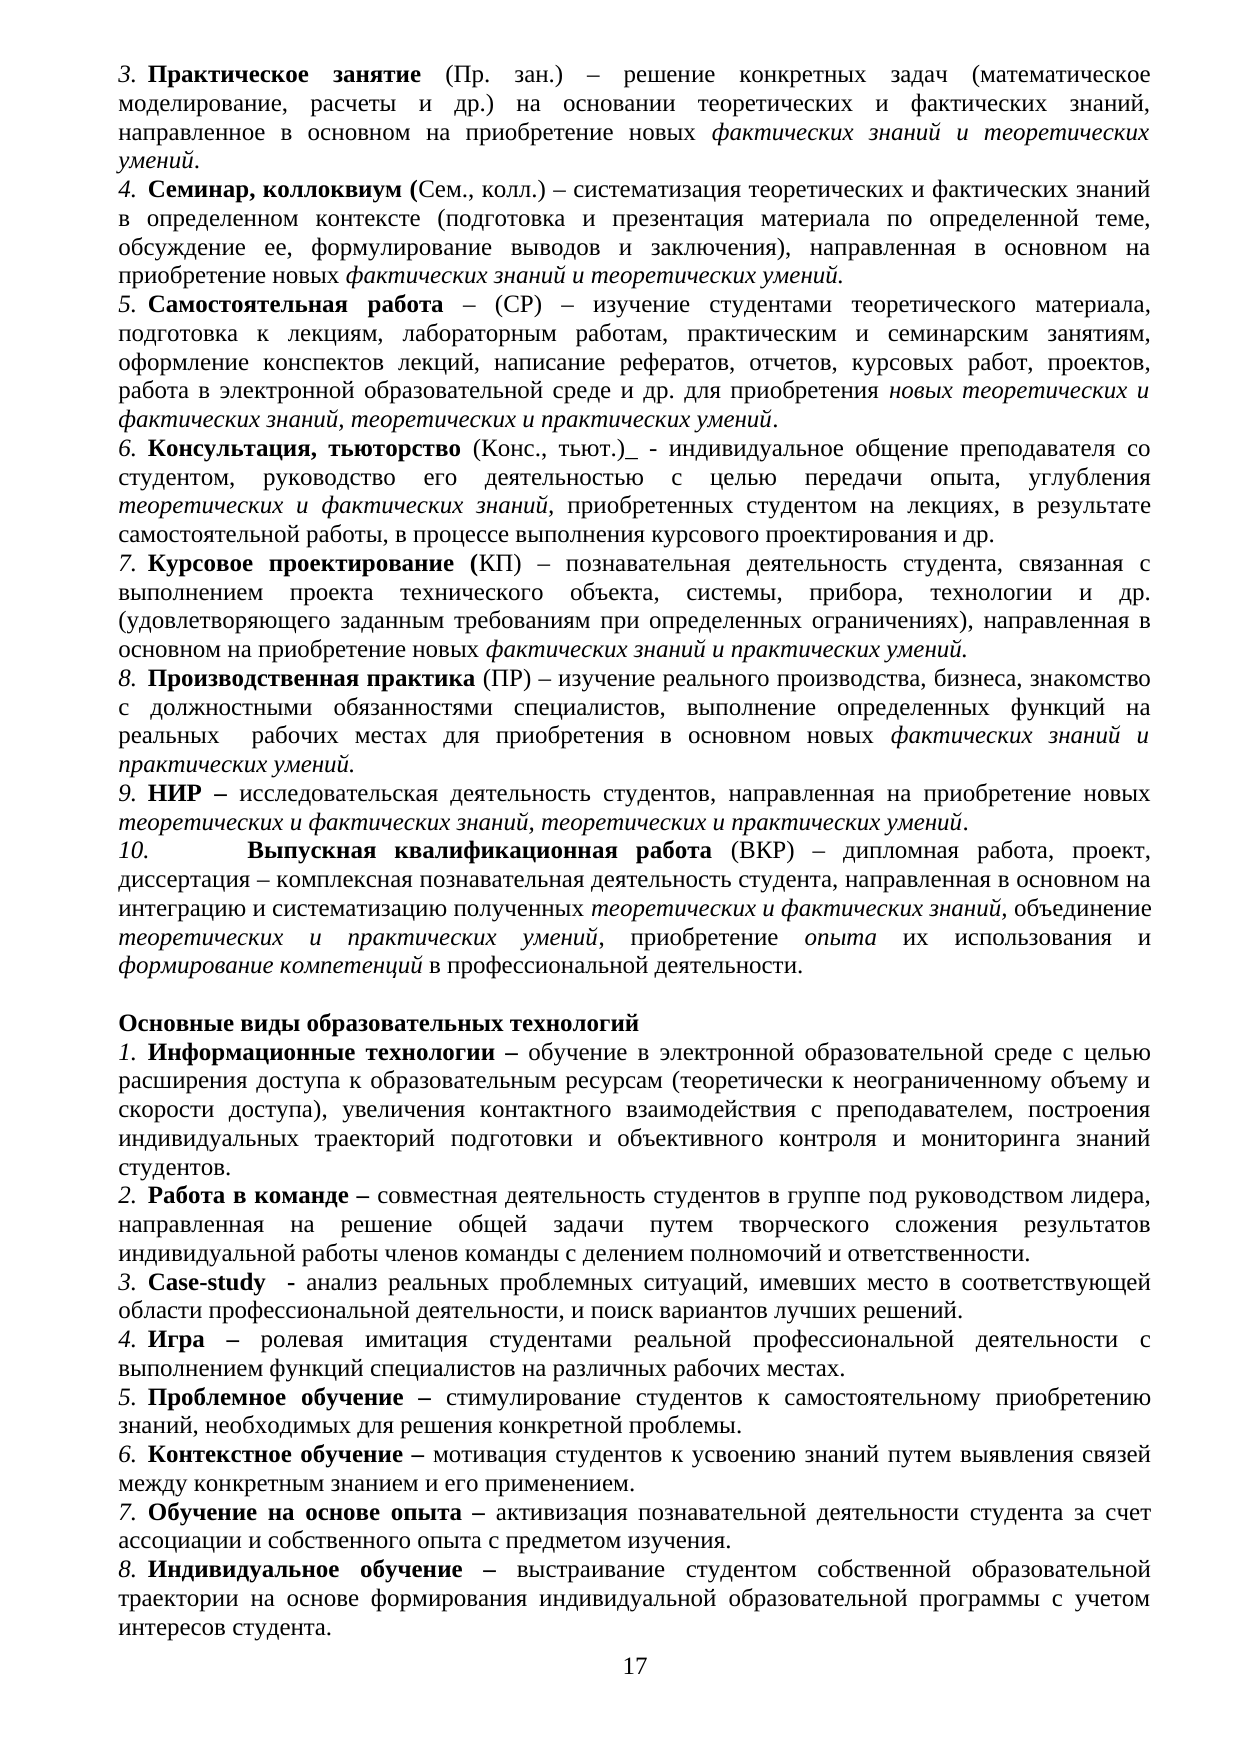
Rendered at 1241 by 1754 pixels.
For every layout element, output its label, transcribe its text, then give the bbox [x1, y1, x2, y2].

list Работа в команде – совместная деятельность студентов в группе под руководством лидера, направленная на решение общей задачи путем творческого сложения результатов индивидуальной работы членов команды с делением полномочий и ответственности. [118, 1180, 1152, 1267]
list Контекстное обучение – мотивация студентов к усвоению знаний путем выявления связей между конкретным знанием и его применением. [118, 1439, 1152, 1497]
list Консультация, тьюторство (Конс., тьют.)_ - индивидуальное общение преподавателя со студентом, руководство его деятельностью с целью передачи опыта, углубления теоретических и фактических знаний, приобретенных студентом на лекциях, в результате самостоятельной работы, в процессе выполнения курсового проектирования и др. [118, 433, 1152, 548]
list Case-study - анализ реальных проблемных ситуаций, имевших место в соответствующей области профессиональной деятельности, и поиск вариантов лучших решений. [118, 1267, 1152, 1324]
list Выпускная квалификационная работа (ВКР) – дипломная работа, проект, диссертация – комплексная познавательная деятельность студента, направленная в основном на интеграцию и систематизацию полученных теоретических и фактических знаний, объединение теоретических и практических умений, приобретение опыта их использования и формирование компетенций в профессиональной деятельности. [118, 835, 1152, 979]
list Практическое занятие (Пр. зан.) – решение конкретных задач (математическое моделирование, расчеты и др.) на основании теоретических и фактических знаний, направленное в основном на приобретение новых фактических знаний и теоретических умений. [118, 59, 1152, 174]
list Индивидуальное обучение – выстраивание студентом собственной образовательной траектории на основе формирования индивидуальной образовательной программы с учетом интересов студента. [118, 1554, 1152, 1640]
list Проблемное обучение – стимулирование студентов к самостоятельному приобретению знаний, необходимых для решения конкретной проблемы. [118, 1382, 1152, 1439]
list НИР – исследовательская деятельность студентов, направленная на приобретение новых теоретических и фактических знаний, теоретических и практических умений. [118, 778, 1152, 835]
list Самостоятельная работа – (СР) – изучение студентами теоретического материала, подготовка к лекциям, лабораторным работам, практическим и семинарским занятиям, оформление конспектов лекций, написание рефератов, отчетов, курсовых работ, проектов, работа в электронной образовательной среде и др. для приобретения новых теоретических и фактических знаний, теоретических и практических умений. [118, 289, 1152, 433]
list Игра – ролевая имитация студентами реальной профессиональной деятельности с выполнением функций специалистов на различных рабочих местах. [118, 1324, 1152, 1382]
list Обучение на основе опыта – активизация познавательной деятельности студента за счет ассоциации и собственного опыта с предметом изучения. [118, 1497, 1152, 1554]
list Производственная практика (ПР) – изучение реального производства, бизнеса, знакомство с должностными обязанностями специалистов, выполнение определенных функций на реальных рабочих местах для приобретения в основном новых фактических знаний и практических умений. [118, 663, 1152, 778]
list Курсовое проектирование (КП) – познавательная деятельность студента, связанная с выполнением проекта технического объекта, системы, прибора, технологии и др. (удовлетворяющего заданным требованиям при определенных ограничениях), направленная в основном на приобретение новых фактических знаний и практических умений. [118, 548, 1152, 663]
text Основные виды образовательных технологий [118, 1008, 1152, 1037]
list Семинар, коллоквиум (Сем., колл.) – систематизация теоретических и фактических знаний в определенном контексте (подготовка и презентация материала по определенной теме, обсуждение ее, формулирование выводов и заключения), направленная в основном на приобретение новых фактических знаний и теоретических умений. [118, 174, 1152, 289]
list Информационные технологии – обучение в электронной образовательной среде с целью расширения доступа к образовательным ресурсам (теоретически к неограниченному объему и скорости доступа), увеличения контактного взаимодействия с преподавателем, построения индивидуальных траекторий подготовки и объективного контроля и мониторинга знаний студентов. [118, 1037, 1152, 1180]
